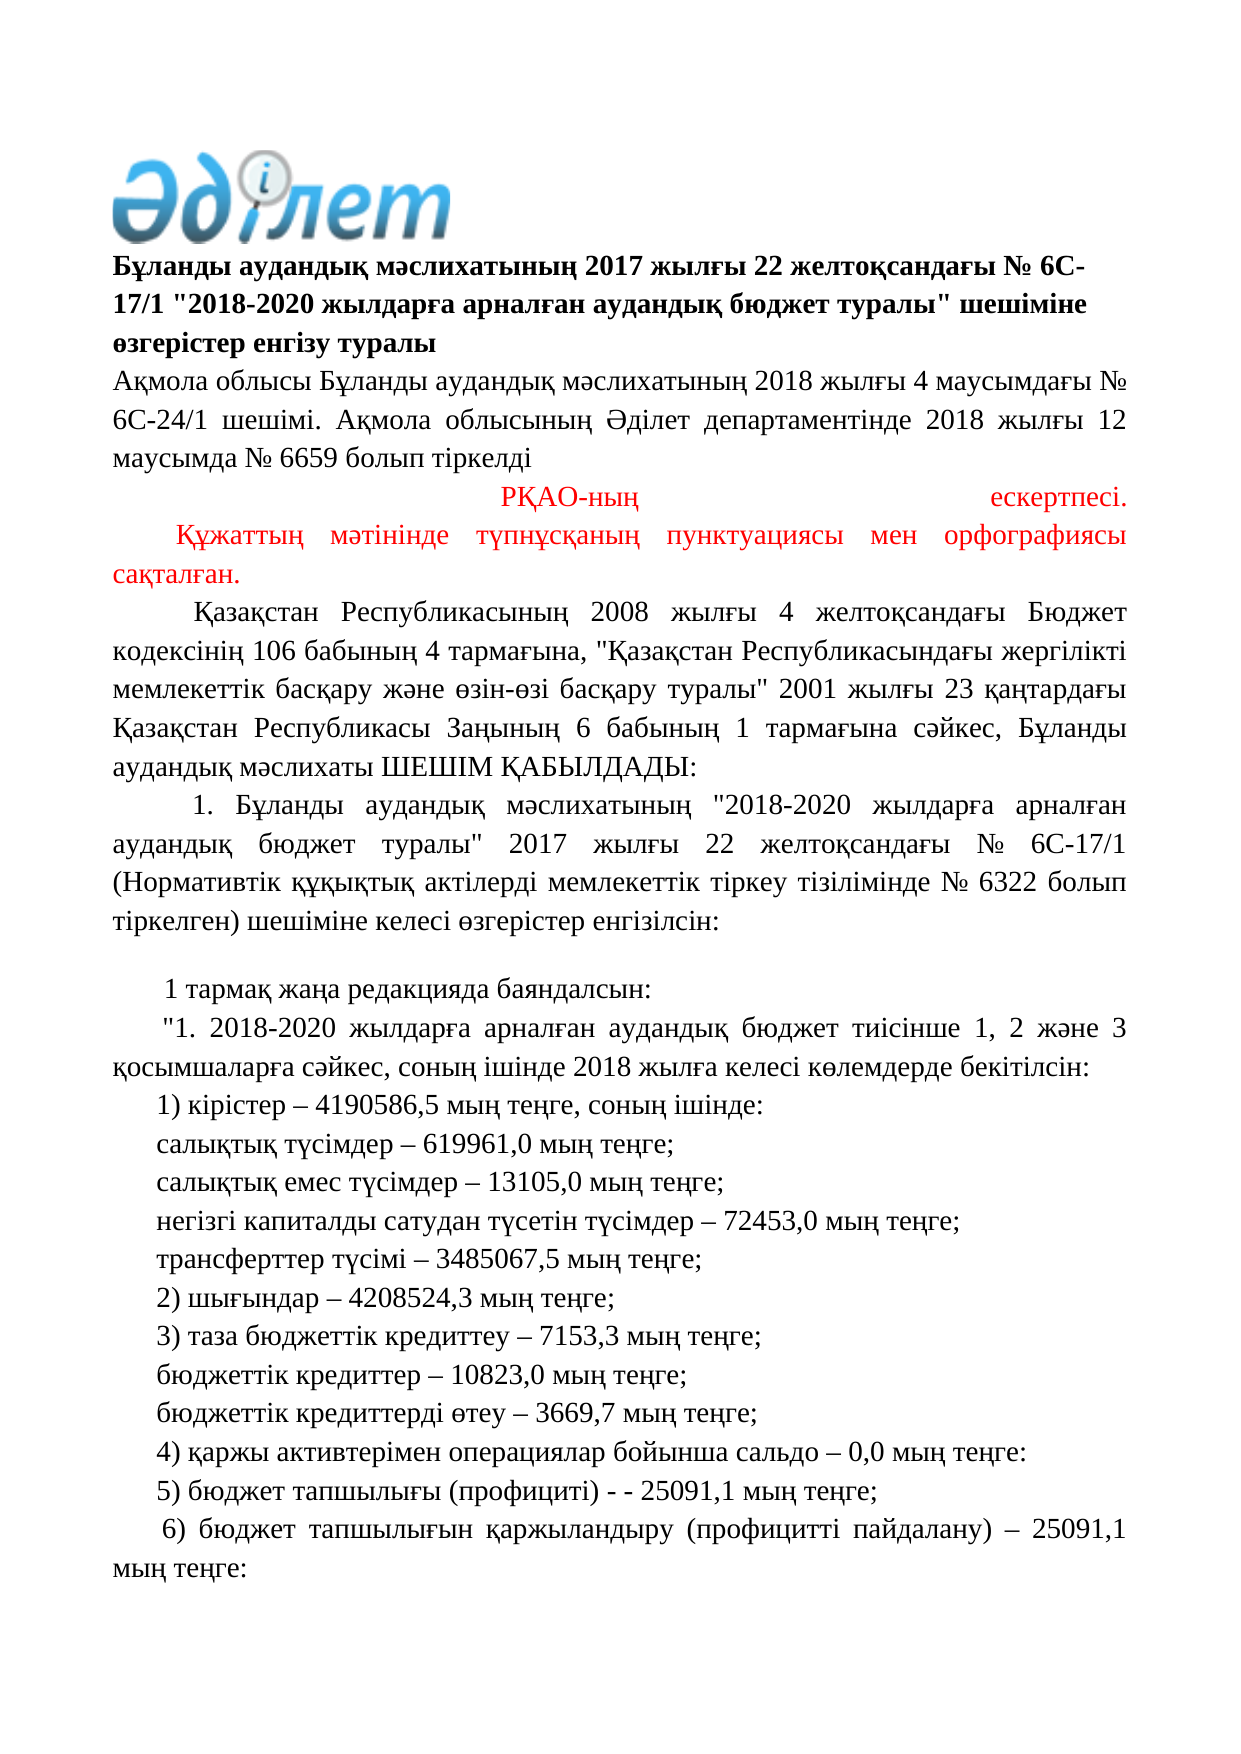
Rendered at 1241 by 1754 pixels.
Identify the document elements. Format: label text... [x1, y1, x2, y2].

text 1. Бұланды аудандық мәслихатының "2018-2020 жылдарға арналған аудандық бюджет туралы" 2017 жылғы 22 желтоқсандағы № 6С-17/1 (Нормативтік құқықтық актілерді мемлекеттік тіркеу тізілімінде № 6322 болып тіркелген) шешіміне келесі өзгерістер енгізілсін: [112, 787, 1128, 936]
text салықтық емес түсімдер – 13105,0 мың теңге; [112, 1164, 1128, 1198]
text Қазақстан Республикасының 2008 жылғы 4 желтоқсандағы Бюджет кодексінің 106 бабының 4 тармағына, "Қазақстан Республикасындағы жергілікті мемлекеттік басқару және өзін-өзі басқару туралы" 2001 жылғы 23 қаңтардағы Қазақстан Республикасы Заңының 6 бабының 1 тармағына сәйкес, Бұланды аудандық мәслихаты ШЕШІМ ҚАБЫЛДАДЫ: [112, 594, 1128, 782]
text 6) бюджет тапшылығын қаржыландыру (профицитті пайдалану) – 25091,1 мың теңге: [112, 1511, 1128, 1583]
text бюджеттік кредиттер – 10823,0 мың теңге; [112, 1357, 1128, 1391]
text Ақмола облысы Бұланды аудандық мәслихатының 2018 жылғы 4 маусымдағы № 6С-24/1 шешімі. Ақмола облысының Әділет департаментінде 2018 жылғы 12 маусымда № 6659 болып тіркелді [112, 363, 1128, 474]
text 4) қаржы активтерімен операциялар бойынша сальдо – 0,0 мың теңге: [112, 1434, 1128, 1468]
text 2) шығындар – 4208524,3 мың теңге; [112, 1280, 1128, 1313]
text бюджеттік кредиттерді өтеу – 3669,7 мың теңге; [112, 1396, 1128, 1429]
text РҚАО-ның ескертпесі. Құжаттың мәтінінде түпнұсқаның пунктуациясы мен орфографиясы сақталған. [112, 479, 1128, 589]
picture [112, 150, 451, 244]
text Бұланды аудандық мәслихатының 2017 жылғы 22 желтоқсандағы № 6С-17/1 "2018-2020 жылдарға арналған аудандық бюджет туралы" шешіміне өзгерістер енгізу туралы [112, 248, 1128, 358]
text 5) бюджет тапшылығы (профициті) - - 25091,1 мың теңге; [112, 1473, 1128, 1506]
text 3) таза бюджеттік кредиттеу – 7153,3 мың теңге; [112, 1318, 1128, 1352]
text салықтық түсімдер – 619961,0 мың теңге; [112, 1126, 1128, 1159]
text негізгі капиталды сатудан түсетін түсімдер – 72453,0 мың теңге; [112, 1203, 1128, 1236]
text "1. 2018-2020 жылдарға арналған аудандық бюджет тиісінше 1, 2 және 3 қосымшаларға сәйкес, соның ішінде 2018 жылға келесі көлемдерде бекітілсін: [112, 1010, 1128, 1082]
text 1) кірістер – 4190586,5 мың теңге, соның ішінде: [112, 1087, 1128, 1121]
text 1 тармақ жаңа редакцияда баяндалсын: [112, 972, 1128, 1005]
text трансферттер түсімі – 3485067,5 мың теңге; [112, 1241, 1128, 1275]
